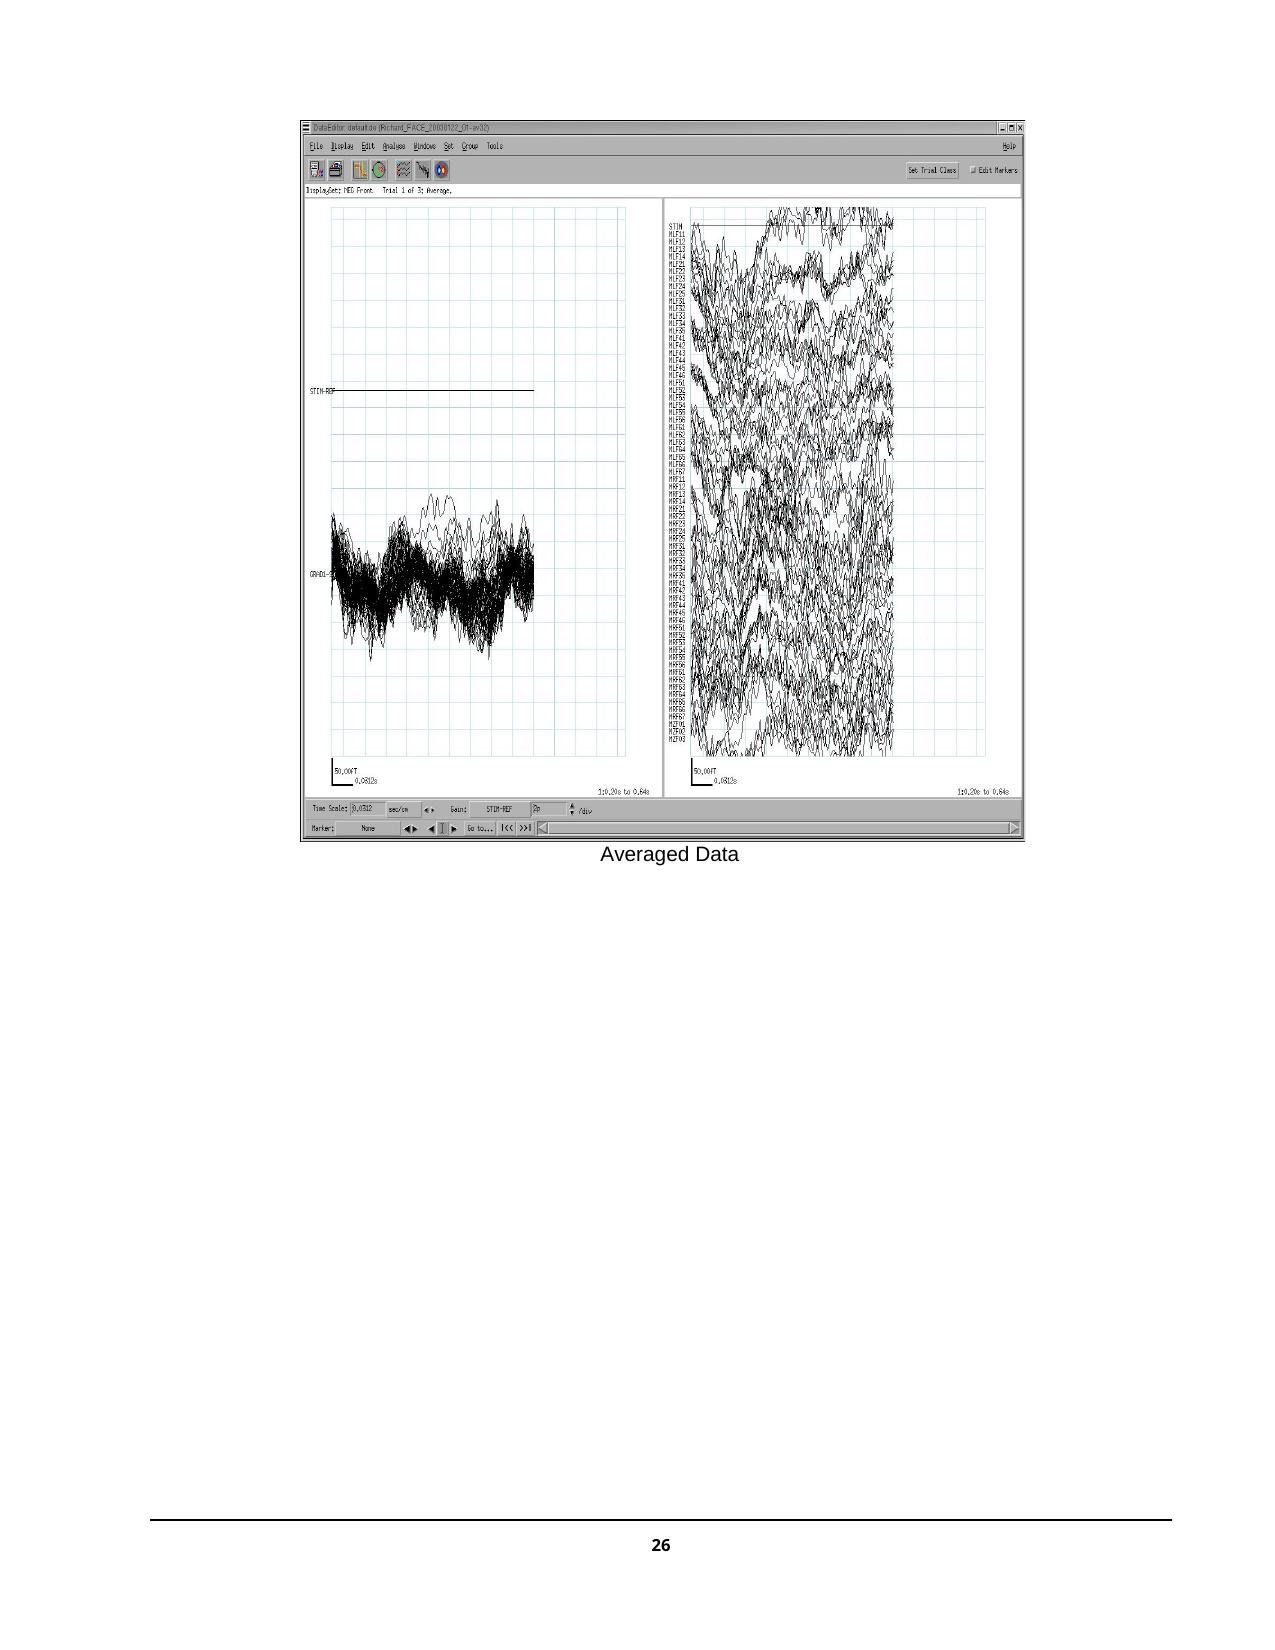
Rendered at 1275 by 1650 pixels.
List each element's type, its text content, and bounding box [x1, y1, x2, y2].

text Averaged Data [150, 842, 1172, 866]
picture [300, 120, 1026, 842]
